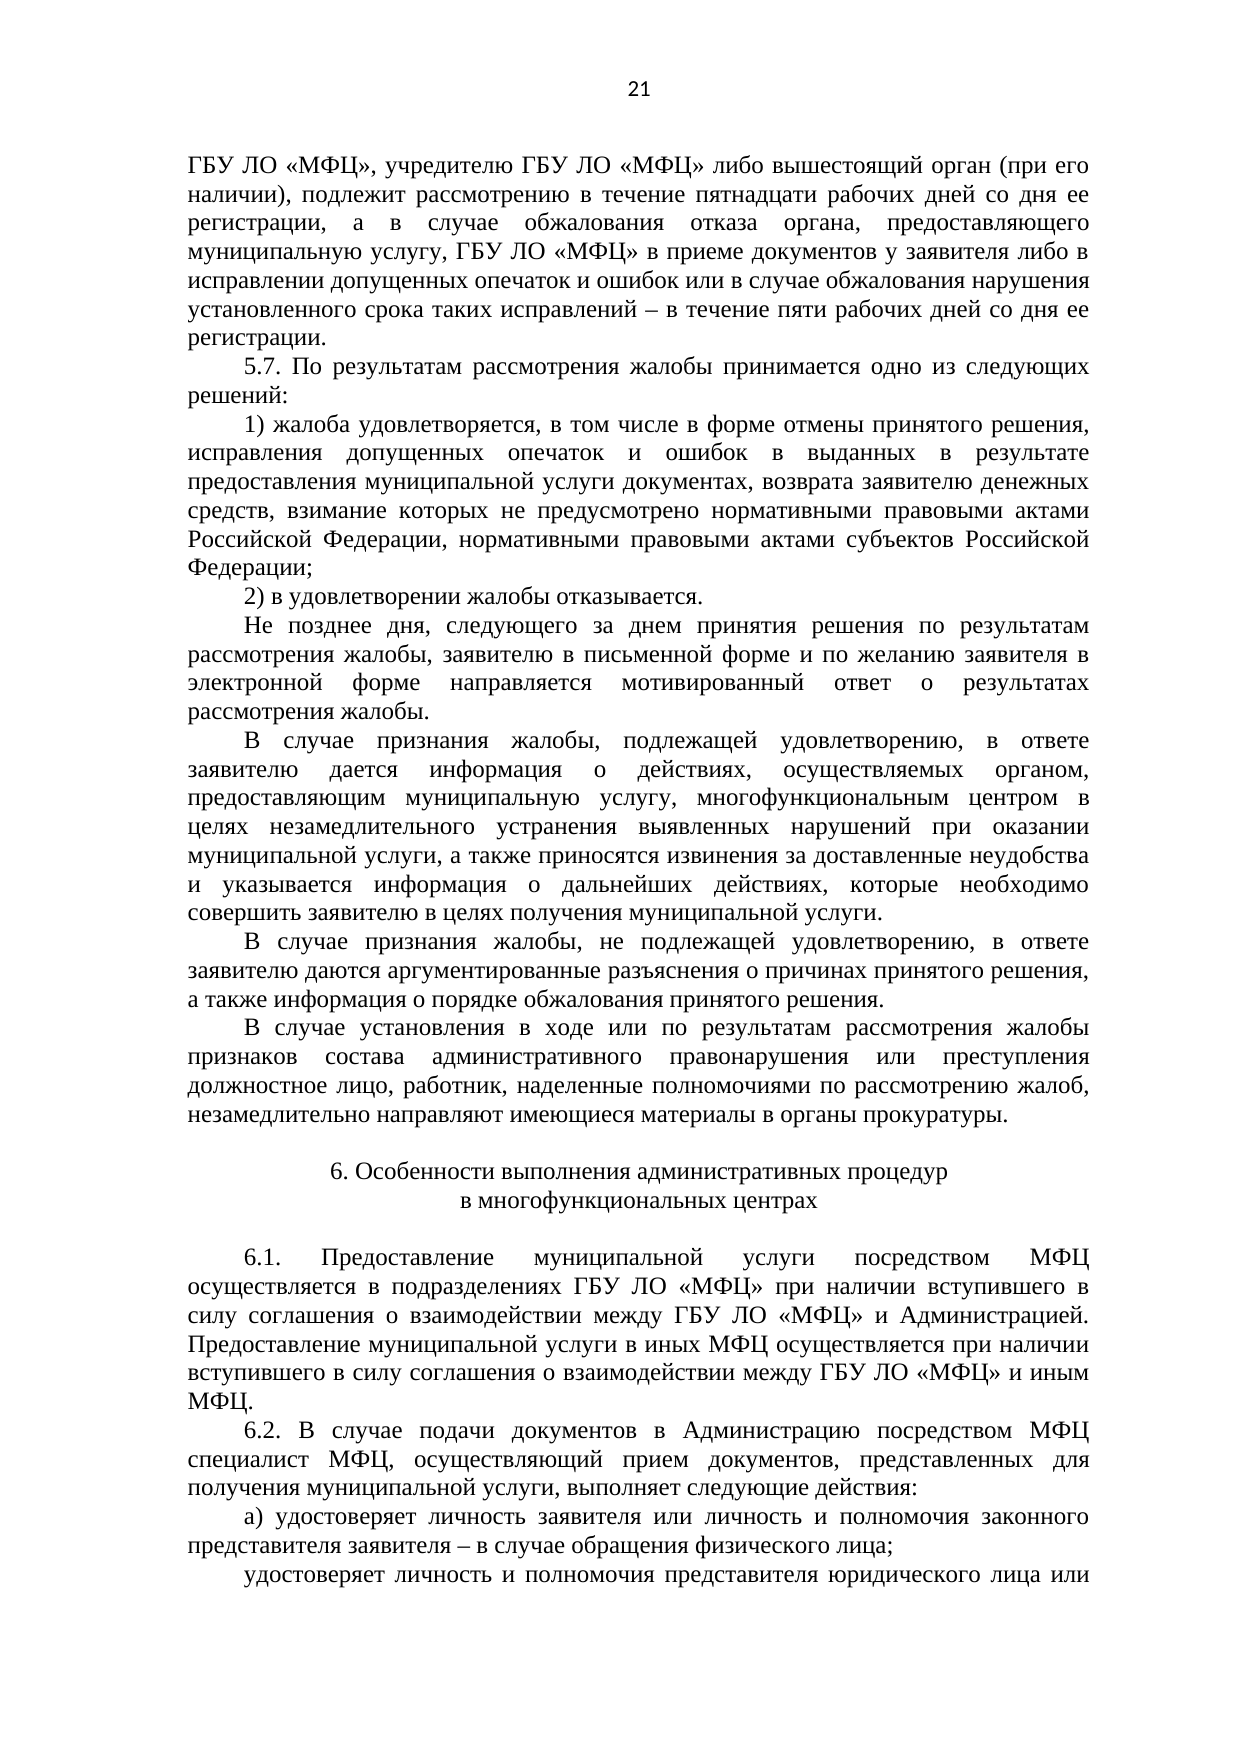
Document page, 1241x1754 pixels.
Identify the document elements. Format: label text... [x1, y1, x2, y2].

text 1) жалоба удовлетворяется, в том числе в форме отмены принятого решения, исправления допущенных опечаток и ошибок в выданных в результате предоставления муниципальной услуги документах, возврата заявителю денежных средств, взимание которых не предусмотрено нормативными правовыми актами Российской Федерации, нормативными правовыми актами субъектов Российской Федерации; [187, 409, 1090, 581]
text В случае установления в ходе или по результатам рассмотрения жалобы признаков состава административного правонарушения или преступления должностное лицо, работник, наделенные полномочиями по рассмотрению жалоб, незамедлительно направляют имеющиеся материалы в органы прокуратуры. [187, 1012, 1090, 1127]
text В случае признания жалобы, подлежащей удовлетворению, в ответе заявителю дается информация о действиях, осуществляемых органом, предоставляющим муниципальную услугу, многофункциональным центром в целях незамедлительного устранения выявленных нарушений при оказании муниципальной услуги, а также приносятся извинения за доставленные неудобства и указывается информация о дальнейших действиях, которые необходимо совершить заявителю в целях получения муниципальной услуги. [187, 725, 1090, 926]
text Не позднее дня, следующего за днем принятия решения по результатам рассмотрения жалобы, заявителю в письменной форме и по желанию заявителя в электронной форме направляется мотивированный ответ о результатах рассмотрения жалобы. [187, 610, 1090, 725]
text 6.2. В случае подачи документов в Администрацию посредством МФЦ специалист МФЦ, осуществляющий прием документов, представленных для получения муниципальной услуги, выполняет следующие действия: [187, 1415, 1090, 1501]
text 6.1. Предоставление муниципальной услуги посредством МФЦ осуществляется в подразделениях ГБУ ЛО «МФЦ» при наличии вступившего в силу соглашения о взаимодействии между ГБУ ЛО «МФЦ» и Администрацией. Предоставление муниципальной услуги в иных МФЦ осуществляется при наличии вступившего в силу соглашения о взаимодействии между ГБУ ЛО «МФЦ» и иным МФЦ. [187, 1242, 1090, 1415]
text а) удостоверяет личность заявителя или личность и полномочия законного представителя заявителя – в случае обращения физического лица; [187, 1501, 1090, 1559]
text 5.7. По результатам рассмотрения жалобы принимается одно из следующих решений: [187, 351, 1090, 409]
text в многофункциональных центрах [187, 1185, 1090, 1214]
text 2) в удовлетворении жалобы отказывается. [187, 581, 1090, 610]
text 6. Особенности выполнения административных процедур [187, 1156, 1090, 1185]
text В случае признания жалобы, не подлежащей удовлетворению, в ответе заявителю даются аргументированные разъяснения о причинах принятого решения, а также информация о порядке обжалования принятого решения. [187, 926, 1090, 1012]
